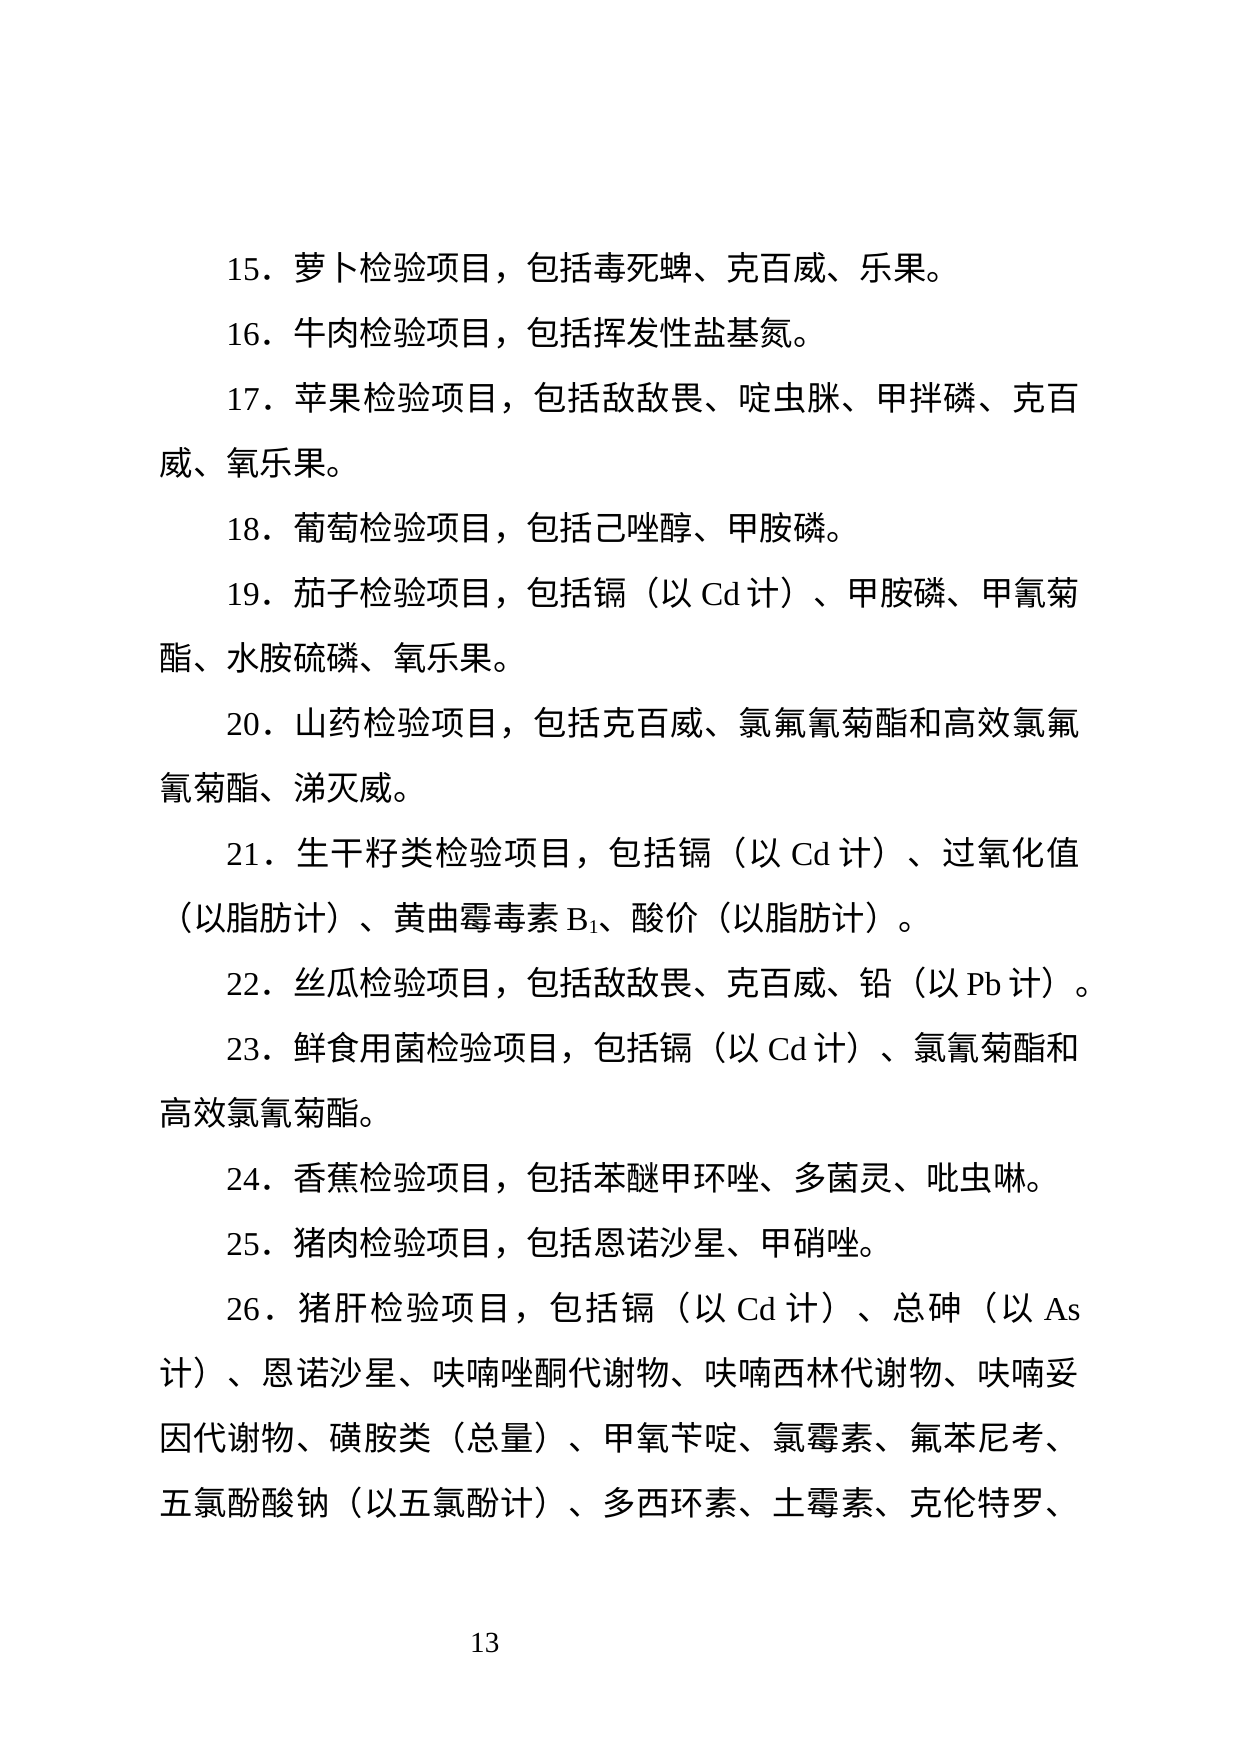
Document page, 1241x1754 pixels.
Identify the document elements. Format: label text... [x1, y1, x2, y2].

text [159, 1273, 1081, 1533]
text 21．生干籽类检验项目，包括镉（以Cd计）、过氧化值（以脂肪计）、黄曲霉毒素B1、酸价（以脂肪计）。 [159, 818, 1081, 948]
text 23．鲜食用菌检验项目，包括镉（以Cd计）、氯氰菊酯和高效氯氰菊酯。 [159, 1013, 1081, 1143]
text 19．茄子检验项目，包括镉（以Cd计）、甲胺磷、甲氰菊酯、水胺硫磷、氧乐果。 [159, 558, 1081, 688]
text 15．萝卜检验项目，包括毒死蜱、克百威、乐果。 [159, 233, 1081, 298]
text 16．牛肉检验项目，包括挥发性盐基氮。 [159, 298, 1081, 363]
text 20．山药检验项目，包括克百威、氯氟氰菊酯和高效氯氟氰菊酯、涕灭威。 [159, 688, 1081, 818]
text 24．香蕉检验项目，包括苯醚甲环唑、多菌灵、吡虫啉。 [159, 1143, 1081, 1208]
text 18．葡萄检验项目，包括己唑醇、甲胺磷。 [159, 493, 1081, 558]
text 17．苹果检验项目，包括敌敌畏、啶虫脒、甲拌磷、克百威、氧乐果。 [159, 363, 1081, 493]
text 25．猪肉检验项目，包括恩诺沙星、甲硝唑。 [159, 1208, 1081, 1273]
text 22．丝瓜检验项目，包括敌敌畏、克百威、铅（以Pb计）。 [159, 948, 1081, 1013]
